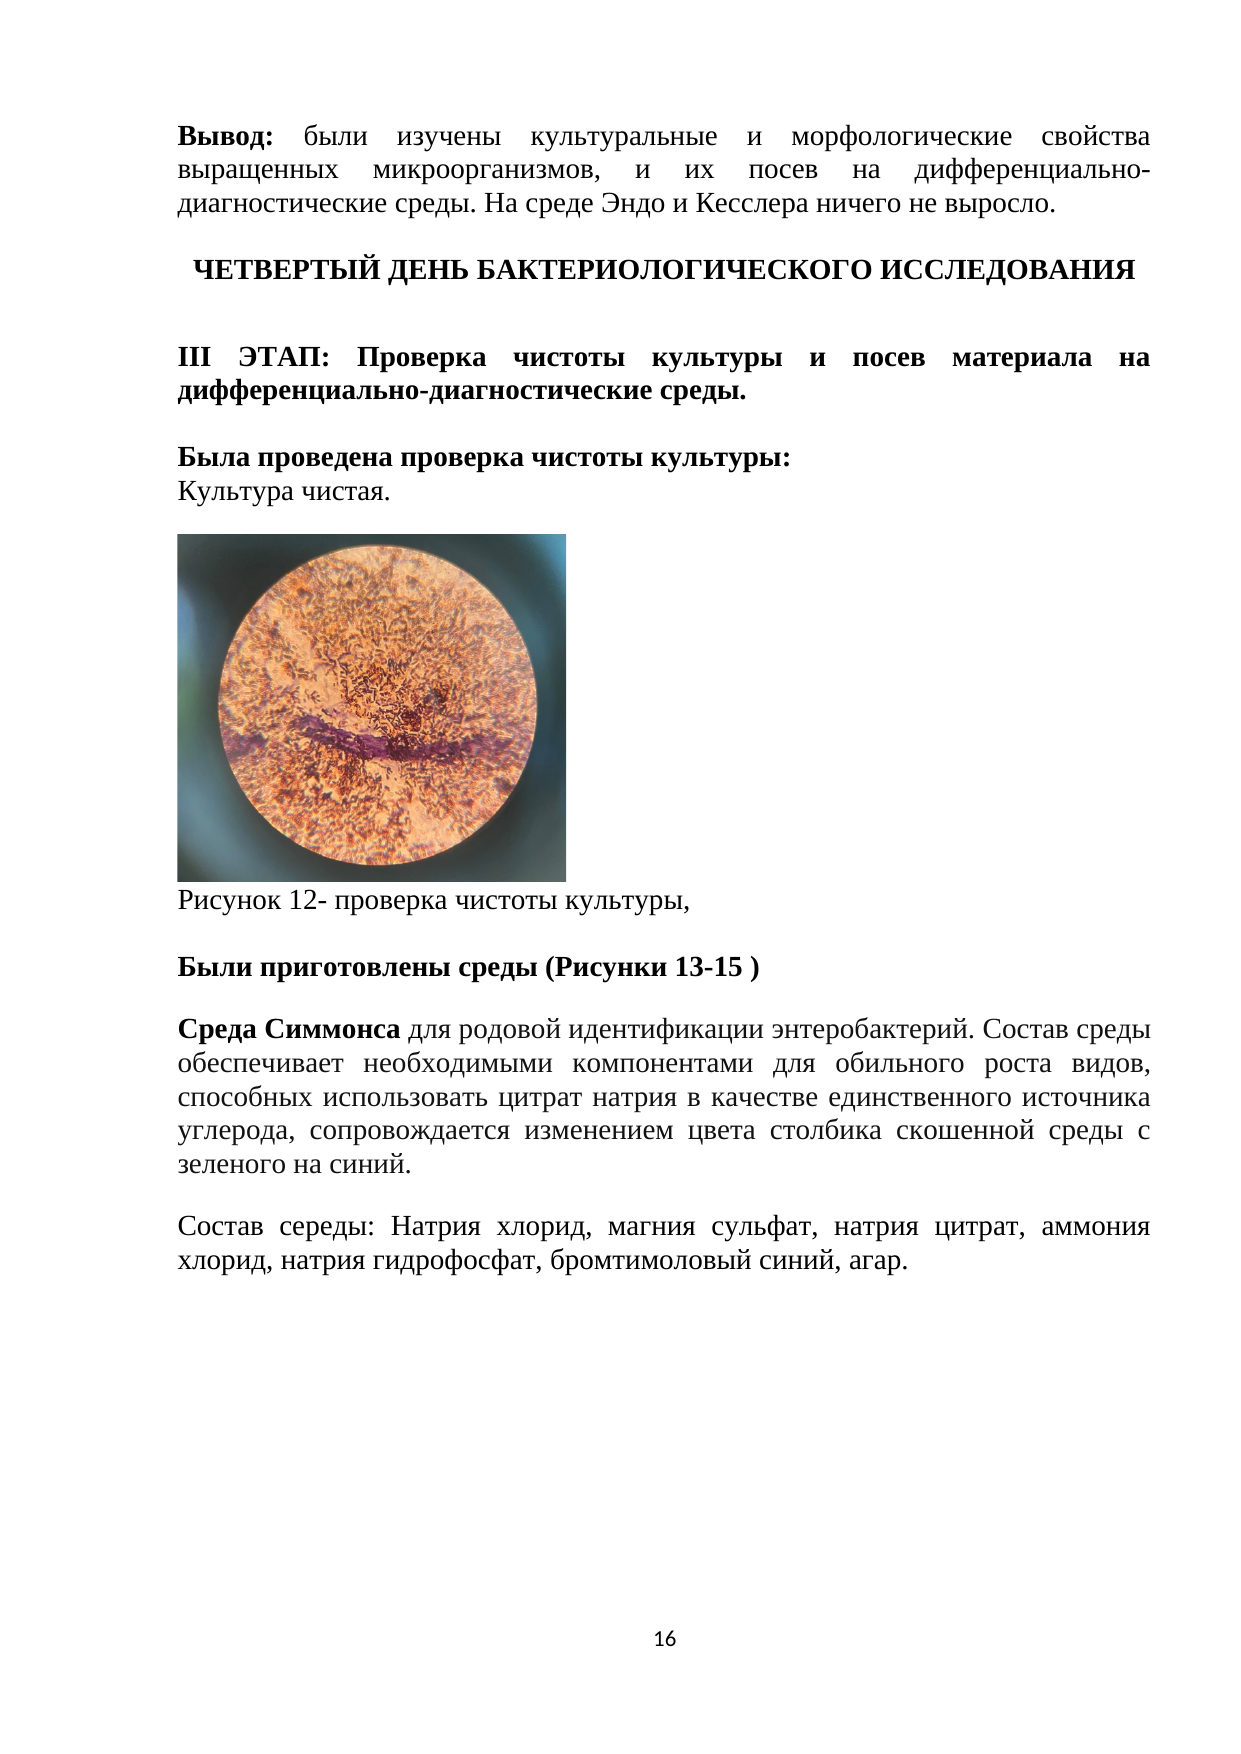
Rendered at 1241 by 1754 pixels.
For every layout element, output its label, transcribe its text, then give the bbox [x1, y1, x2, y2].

picture [177, 534, 567, 882]
text Рисунок 12- проверка чистоты культуры, [177, 882, 1152, 915]
text Состав середы: Натрия хлорид, магния сульфат, натрия цитрат, аммония хлорид, натрия гидрофосфат, бромтимоловый синий, агар. [177, 1208, 1152, 1276]
subtitle ЧЕТВЕРТЫЙ ДЕНЬ БАКТЕРИОЛОГИЧЕСКОГО ИССЛЕДОВАНИЯ [177, 252, 1152, 286]
text Была проведена проверка чистоты культуры: [177, 439, 1152, 473]
text Культура чистая. [177, 473, 1152, 507]
text Были приготовлены среды (Рисунки 13-15 ) [177, 949, 1152, 982]
text Вывод: были изучены культуральные и морфологические свойства выращенных микроорганизмов, и их посев на дифференциально-диагностические среды. На среде Эндо и Кесслера ничего не выросло. [177, 118, 1152, 219]
text III ЭТАП: Проверка чистоты культуры и посев материала на дифференциально-диагностические среды. [177, 339, 1152, 406]
text Среда Симмонса для родовой идентификации энтеробактерий. Состав среды обеспечивает необходимыми компонентами для обильного роста видов, способных использовать цитрат натрия в качестве единственного источника углерода, сопровождается изменением цвета столбика скошенной среды с зеленого на синий. [177, 1012, 1152, 1179]
